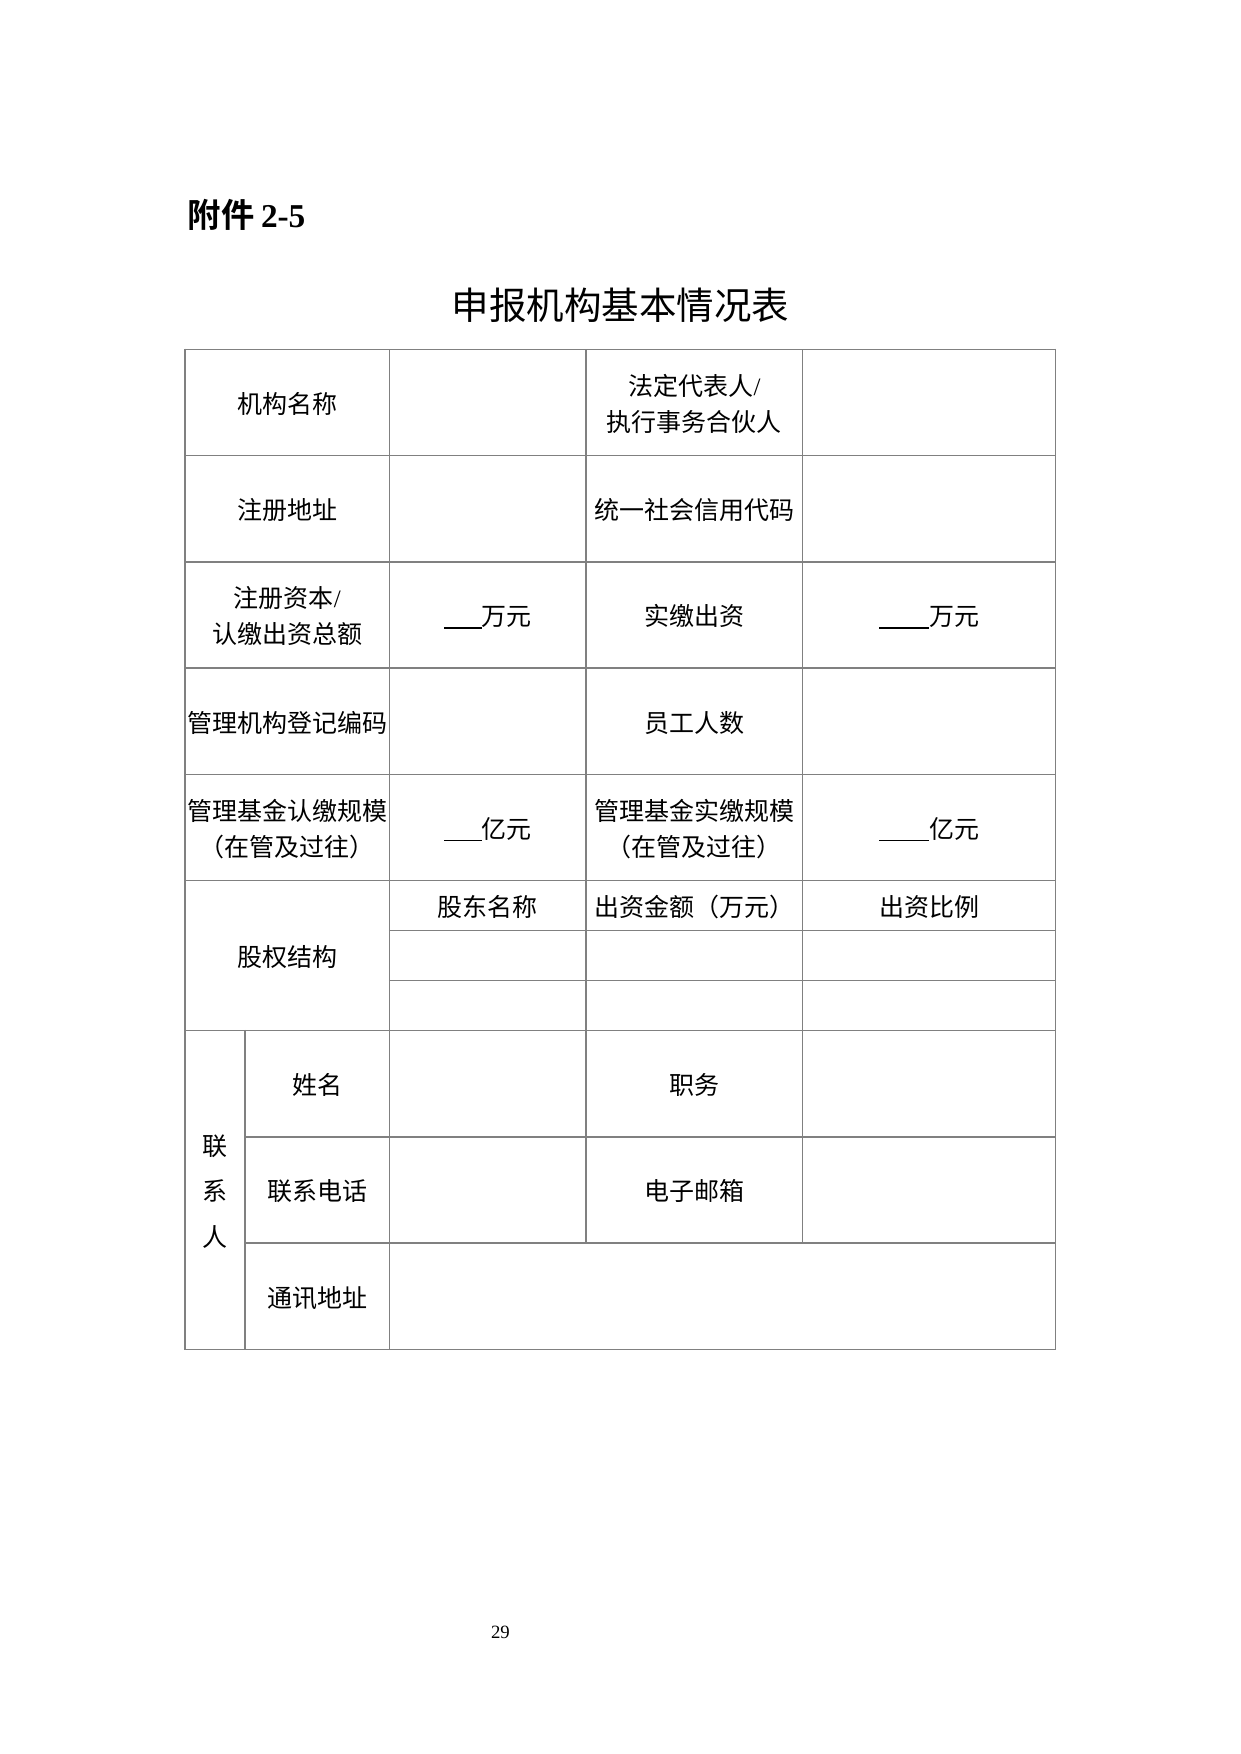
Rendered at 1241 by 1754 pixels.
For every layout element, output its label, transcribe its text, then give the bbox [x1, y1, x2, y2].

table_cell [587, 931, 802, 980]
table_cell 股权结构 [186, 881, 389, 1030]
table_cell [390, 669, 585, 773]
table_cell 统一社会信用代码 [587, 456, 802, 561]
table_cell [803, 931, 1055, 980]
table_cell 股东名称 [390, 881, 585, 930]
table_cell [803, 456, 1055, 561]
table_cell 出资比例 [803, 881, 1055, 930]
table_cell [390, 1031, 585, 1136]
table_cell 管理基金实缴规模（在管及过往） [587, 775, 802, 880]
table_cell [587, 981, 802, 1030]
table_cell [390, 981, 585, 1030]
table_cell [390, 1138, 585, 1242]
table_header [803, 350, 1055, 455]
table_cell 亿元 [803, 775, 1055, 880]
table_cell 亿元 [390, 775, 585, 880]
subtitle 附件2-5 [187, 167, 1053, 258]
table_cell [803, 1138, 1055, 1242]
table_cell [390, 1244, 1055, 1348]
table_cell 员工人数 [587, 669, 802, 773]
table_header 法定代表人/ 执行事务合伙人 [587, 350, 802, 455]
table_cell [803, 981, 1055, 1030]
table_cell 姓名 [246, 1031, 389, 1136]
table_cell 联 系 人 [186, 1031, 244, 1348]
table_cell 电子邮箱 [587, 1138, 802, 1242]
table_cell 管理机构登记编码 [186, 669, 389, 773]
table_cell 万元 [390, 563, 585, 667]
table_cell [803, 1031, 1055, 1136]
table_cell 职务 [587, 1031, 802, 1136]
table_cell 万元 [803, 563, 1055, 667]
table_cell [803, 669, 1055, 773]
table_cell 出资金额（万元） [587, 881, 802, 930]
table_cell 注册地址 [186, 456, 389, 561]
table_cell [390, 931, 585, 980]
table_cell 联系电话 [246, 1138, 389, 1242]
table_header 机构名称 [186, 350, 389, 455]
table_cell [390, 456, 585, 561]
subtitle 申报机构基本情况表 [187, 258, 1053, 348]
table_cell 管理基金认缴规模（在管及过往） [186, 775, 389, 880]
table_header [390, 350, 585, 455]
table_cell 注册资本/ 认缴出资总额 [186, 563, 389, 667]
table_cell 实缴出资 [587, 563, 802, 667]
table_cell 通讯地址 [246, 1244, 389, 1348]
